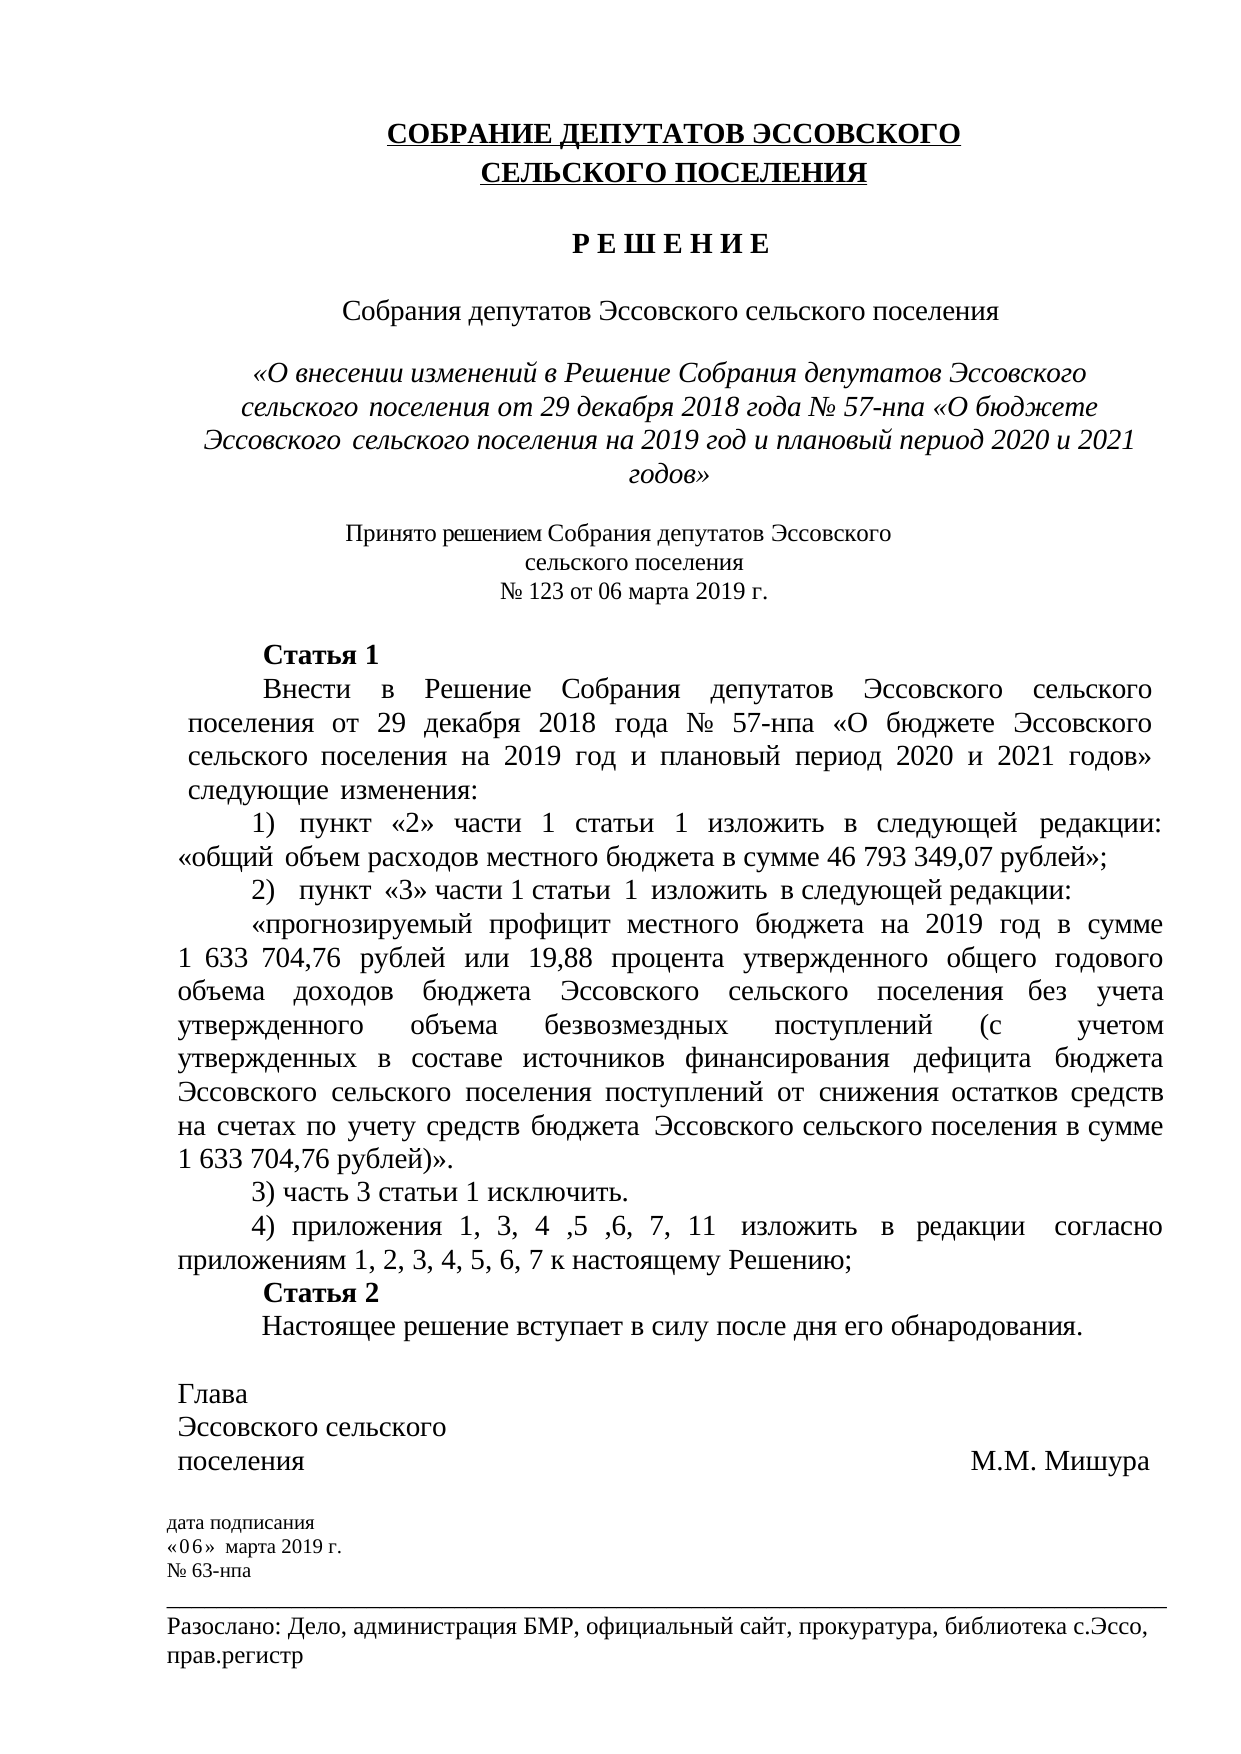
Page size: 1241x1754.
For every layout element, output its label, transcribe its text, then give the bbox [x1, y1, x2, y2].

text № 123 от 06 марта 2019 г. [239, 576, 1176, 604]
text СОБРАНИЕ ДЕПУТАТОВ ЭССОВСКОГО [184, 116, 1164, 149]
text «06» марта 2019 г. [167, 1534, 427, 1558]
text № 63-нпа [167, 1558, 1176, 1582]
text Статья 2 [263, 1276, 1176, 1309]
list пункт «3» части 1 статьи 1 изложить в следующей редакции: [251, 873, 1176, 906]
text поселения М.М. Мишура [177, 1443, 1176, 1476]
text ________________________________________________________________________________ [167, 1582, 1176, 1611]
text СЕЛЬСКОГО ПОСЕЛЕНИЯ [184, 155, 1164, 188]
text «общий объем расходов местного бюджета в сумме 46 793 349,07 рублей»; [177, 839, 1176, 873]
text Глава [177, 1376, 1176, 1409]
text сельского поселения [167, 547, 954, 576]
text «прогнозируемый профицит местного бюджета на 2019 год в сумме 1 633 704,76 рублей или 19,88 процента утвержденного общего годового объема доходов бюджета Эссовского сельского поселения без учета утвержденного объема безвозмездных поступлений (с учетом утвержденных в составе источников финансирования дефицита бюджета Эссовского сельского поселения поступлений от снижения остатков средств на счетах по учету средств бюджета Эссовского сельского поселения в сумме 1 633 704,76 рублей)». [177, 906, 1164, 1175]
text «О внесении изменений в Решение Собрания депутатов Эссовского сельского поселения от 29 декабря 2018 года № 57-нпа «О бюджете Эссовского сельского поселения на 2019 год и плановый период 2020 и 2021 годов» [201, 355, 1138, 489]
text Собрания депутатов Эссовского сельского поселения [167, 293, 1174, 326]
text Настоящее решение вступает в силу после дня его обнародования. [252, 1309, 1176, 1342]
text Р Е Ш Е Н И Е [387, 226, 954, 260]
text Разослано: Дело, администрация БМР, официальный сайт, прокуратура, библиотека с.Эссо, прав.регистр [167, 1611, 1176, 1668]
list пункт «2» части 1 статьи 1 изложить в следующей редакции: [177, 806, 1176, 839]
list часть 3 статьи 1 исключить. [251, 1175, 1176, 1208]
text дата подписания [167, 1510, 427, 1534]
text Статья 1 [263, 638, 1176, 671]
text Принято решением Собрания депутатов Эссовского [167, 518, 954, 547]
list приложения 1, 3, 4 ,5 ,6, 7, 11 изложить в редакции согласно приложениям 1, 2, 3, 4, 5, 6, 7 к настоящему Решению; [177, 1208, 1163, 1275]
text Внести в Решение Собрания депутатов Эссовского сельского поселения от 29 декабря 2018 года № 57-нпа «О бюджете Эссовского сельского поселения на 2019 год и плановый период 2020 и 2021 годов» следующие изменения: [188, 671, 1152, 806]
text Эссовского сельского [177, 1409, 1176, 1443]
